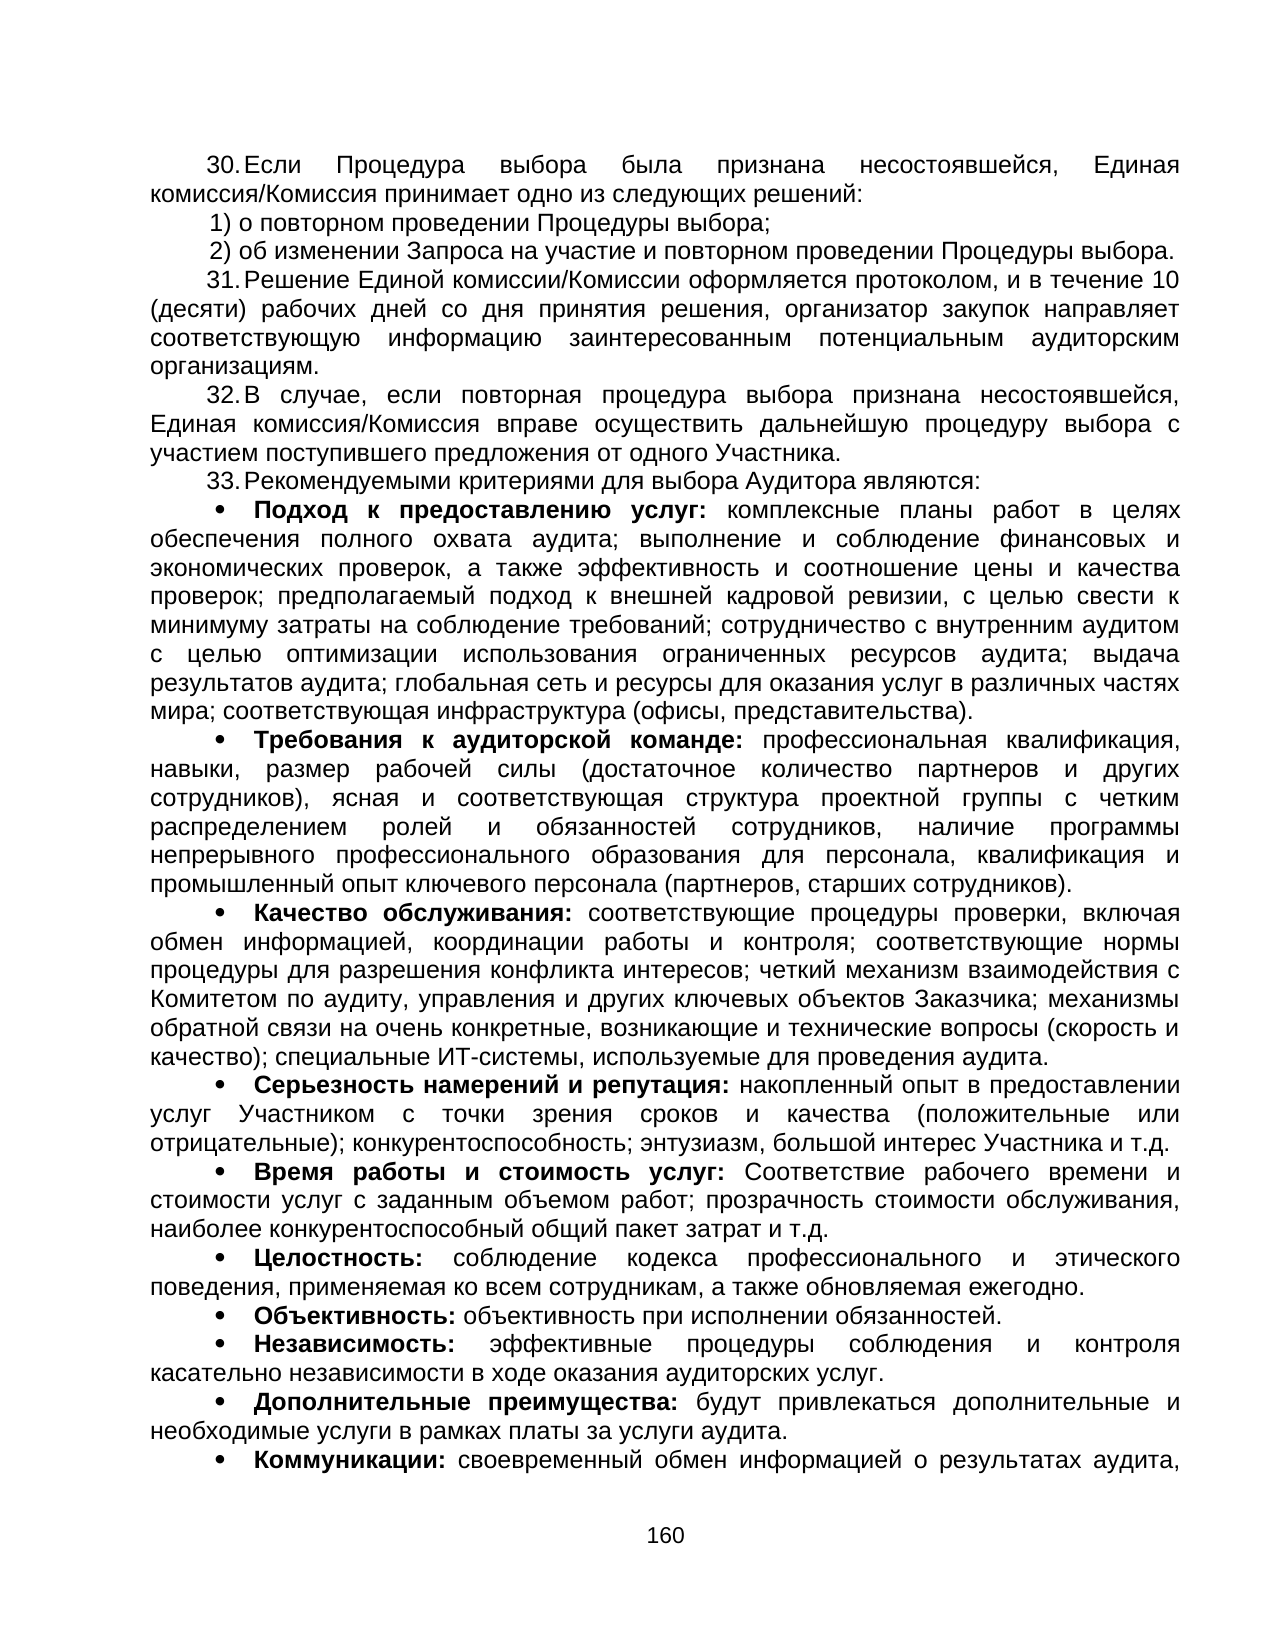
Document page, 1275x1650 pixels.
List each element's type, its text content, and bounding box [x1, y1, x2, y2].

list Время работы и стоимость услуг: Соответствие рабочего времени и стоимости услуг с заданным объемом работ; прозрачность стоимости обслуживания, наиболее конкурентоспособный общий пакет затрат и т.д. [150, 1157, 1181, 1243]
list В случае, если повторная процедура выбора признана несостоявшейся, Единая комиссия/Комиссия вправе осуществить дальнейшую процедуру выбора с участием поступившего предложения от одного Участника. [150, 380, 1181, 466]
list Качество обслуживания: соответствующие процедуры проверки, включая обмен информацией, координации работы и контроля; соответствующие нормы процедуры для разрешения конфликта интересов; четкий механизм взаимодействия с Комитетом по аудиту, управления и других ключевых объектов Заказчика; механизмы обратной связи на очень конкретные, возникающие и технические вопросы (скорость и качество); специальные ИТ-системы, используемые для проведения аудита. [150, 898, 1181, 1070]
list Рекомендуемыми критериями для выбора Аудитора являются: [150, 466, 1181, 495]
list Объективность: объективность при исполнении обязанностей. [150, 1301, 1181, 1329]
list Независимость: эффективные процедуры соблюдения и контроля касательно независимости в ходе оказания аудиторских услуг. [150, 1329, 1181, 1387]
list Дополнительные преимущества: будут привлекаться дополнительные и необходимые услуги в рамках платы за услуги аудита. [150, 1387, 1181, 1445]
list Если Процедура выбора была признана несостоявшейся, Единая комиссия/Комиссия принимает одно из следующих решений: [150, 150, 1181, 207]
list Решение Единой комиссии/Комиссии оформляется протоколом, и в течение 10 (десяти) рабочих дней со дня принятия решения, организатор закупок направляет соответствующую информацию заинтересованным потенциальным аудиторским организациям. [150, 265, 1181, 380]
list Серьезность намерений и репутация: накопленный опыт в предоставлении услуг Участником с точки зрения сроков и качества (положительные или отрицательные); конкурентоспособность; энтузиазм, большой интерес Участника и т.д. [150, 1070, 1181, 1157]
list Подход к предоставлению услуг: комплексные планы работ в целях обеспечения полного охвата аудита; выполнение и соблюдение финансовых и экономических проверок, а также эффективность и соотношение цены и качества проверок; предполагаемый подход к внешней кадровой ревизии, с целью свести к минимуму затраты на соблюдение требований; сотрудничество с внутренним аудитом с целью оптимизации использования ограниченных ресурсов аудита; выдача результатов аудита; глобальная сеть и ресурсы для оказания услуг в различных частях мира; соответствующая инфраструктура (офисы, представительства). [150, 495, 1181, 725]
list об изменении Запроса на участие и повторном проведении Процедуры выбора. [150, 236, 1181, 265]
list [150, 1445, 1181, 1473]
list Целостность: соблюдение кодекса профессионального и этического поведения, применяемая ко всем сотрудникам, а также обновляемая ежегодно. [150, 1243, 1181, 1301]
list Требования к аудиторской команде: профессиональная квалификация, навыки, размер рабочей силы (достаточное количество партнеров и других сотрудников), ясная и соответствующая структура проектной группы с четким распределением ролей и обязанностей сотрудников, наличие программы непрерывного профессионального образования для персонала, квалификация и промышленный опыт ключевого персонала (партнеров, старших сотрудников). [150, 725, 1181, 898]
list о повторном проведении Процедуры выбора; [150, 207, 1181, 236]
